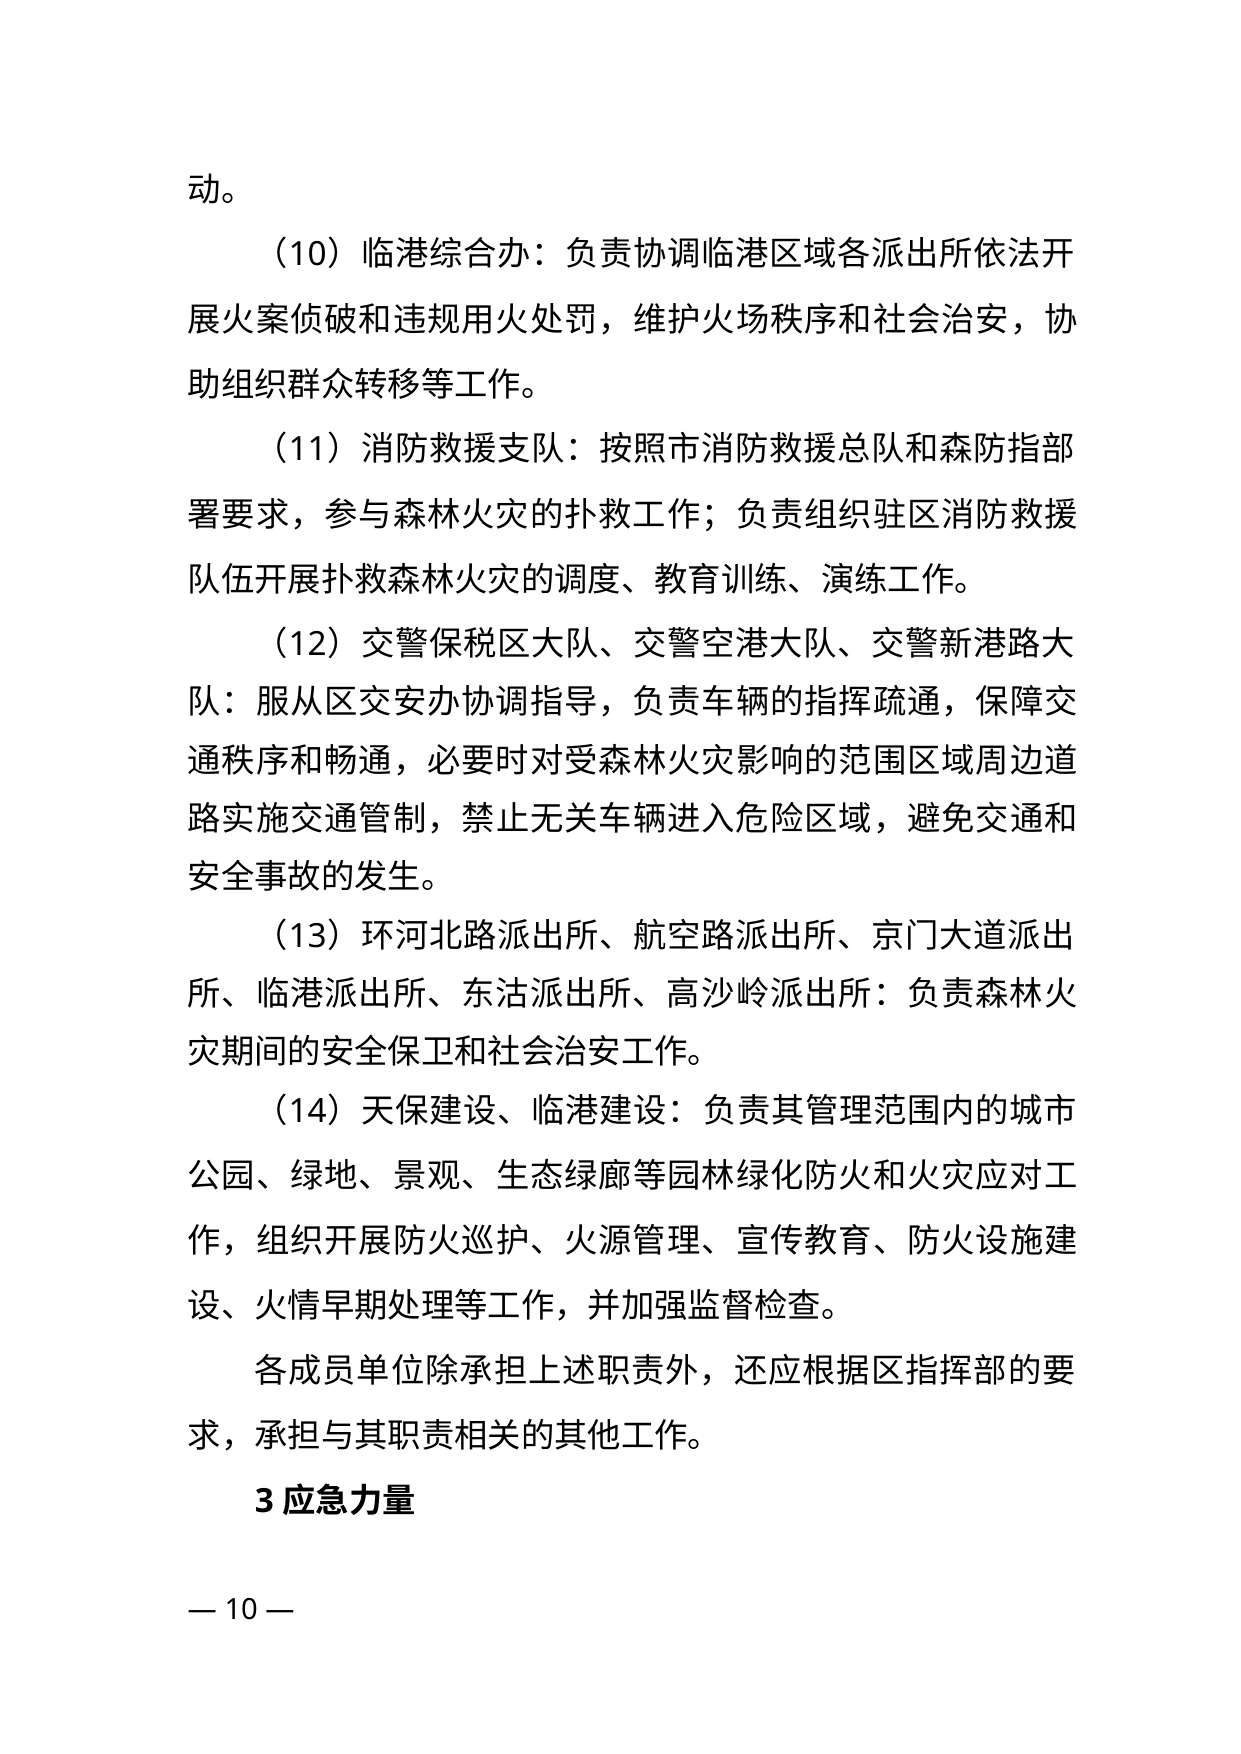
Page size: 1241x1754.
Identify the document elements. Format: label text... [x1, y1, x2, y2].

text （14）天保建设、临港建设：负责其管理范围内的城市公园、绿地、景观、生态绿廊等园林绿化防火和火灾应对工作，组织开展防火巡护、火源管理、宣传教育、防火设施建设、火情早期处理等工作，并加强监督检查。 [187, 1076, 1078, 1336]
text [187, 154, 1078, 219]
text （11）消防救援支队：按照市消防救援总队和森防指部署要求，参与森林火灾的扑救工作；负责组织驻区消防救援队伍开展扑救森林火灾的调度、教育训练、演练工作。 [187, 414, 1078, 609]
text （12）交警保税区大队、交警空港大队、交警新港路大队：服从区交安办协调指导，负责车辆的指挥疏通，保障交通秩序和畅通，必要时对受森林火灾影响的范围区域周边道路实施交通管制，禁止无关车辆进入危险区域，避免交通和安全事故的发生。 [187, 609, 1078, 901]
text （13）环河北路派出所、航空路派出所、京门大道派出所、临港派出所、东沽派出所、高沙岭派出所：负责森林火灾期间的安全保卫和社会治安工作。 [187, 901, 1078, 1076]
text 3 应急力量 [187, 1466, 1078, 1531]
text （10）临港综合办：负责协调临港区域各派出所依法开展火案侦破和违规用火处罚，维护火场秩序和社会治安，协助组织群众转移等工作。 [187, 219, 1078, 414]
text 各成员单位除承担上述职责外，还应根据区指挥部的要求，承担与其职责相关的其他工作。 [187, 1336, 1078, 1466]
